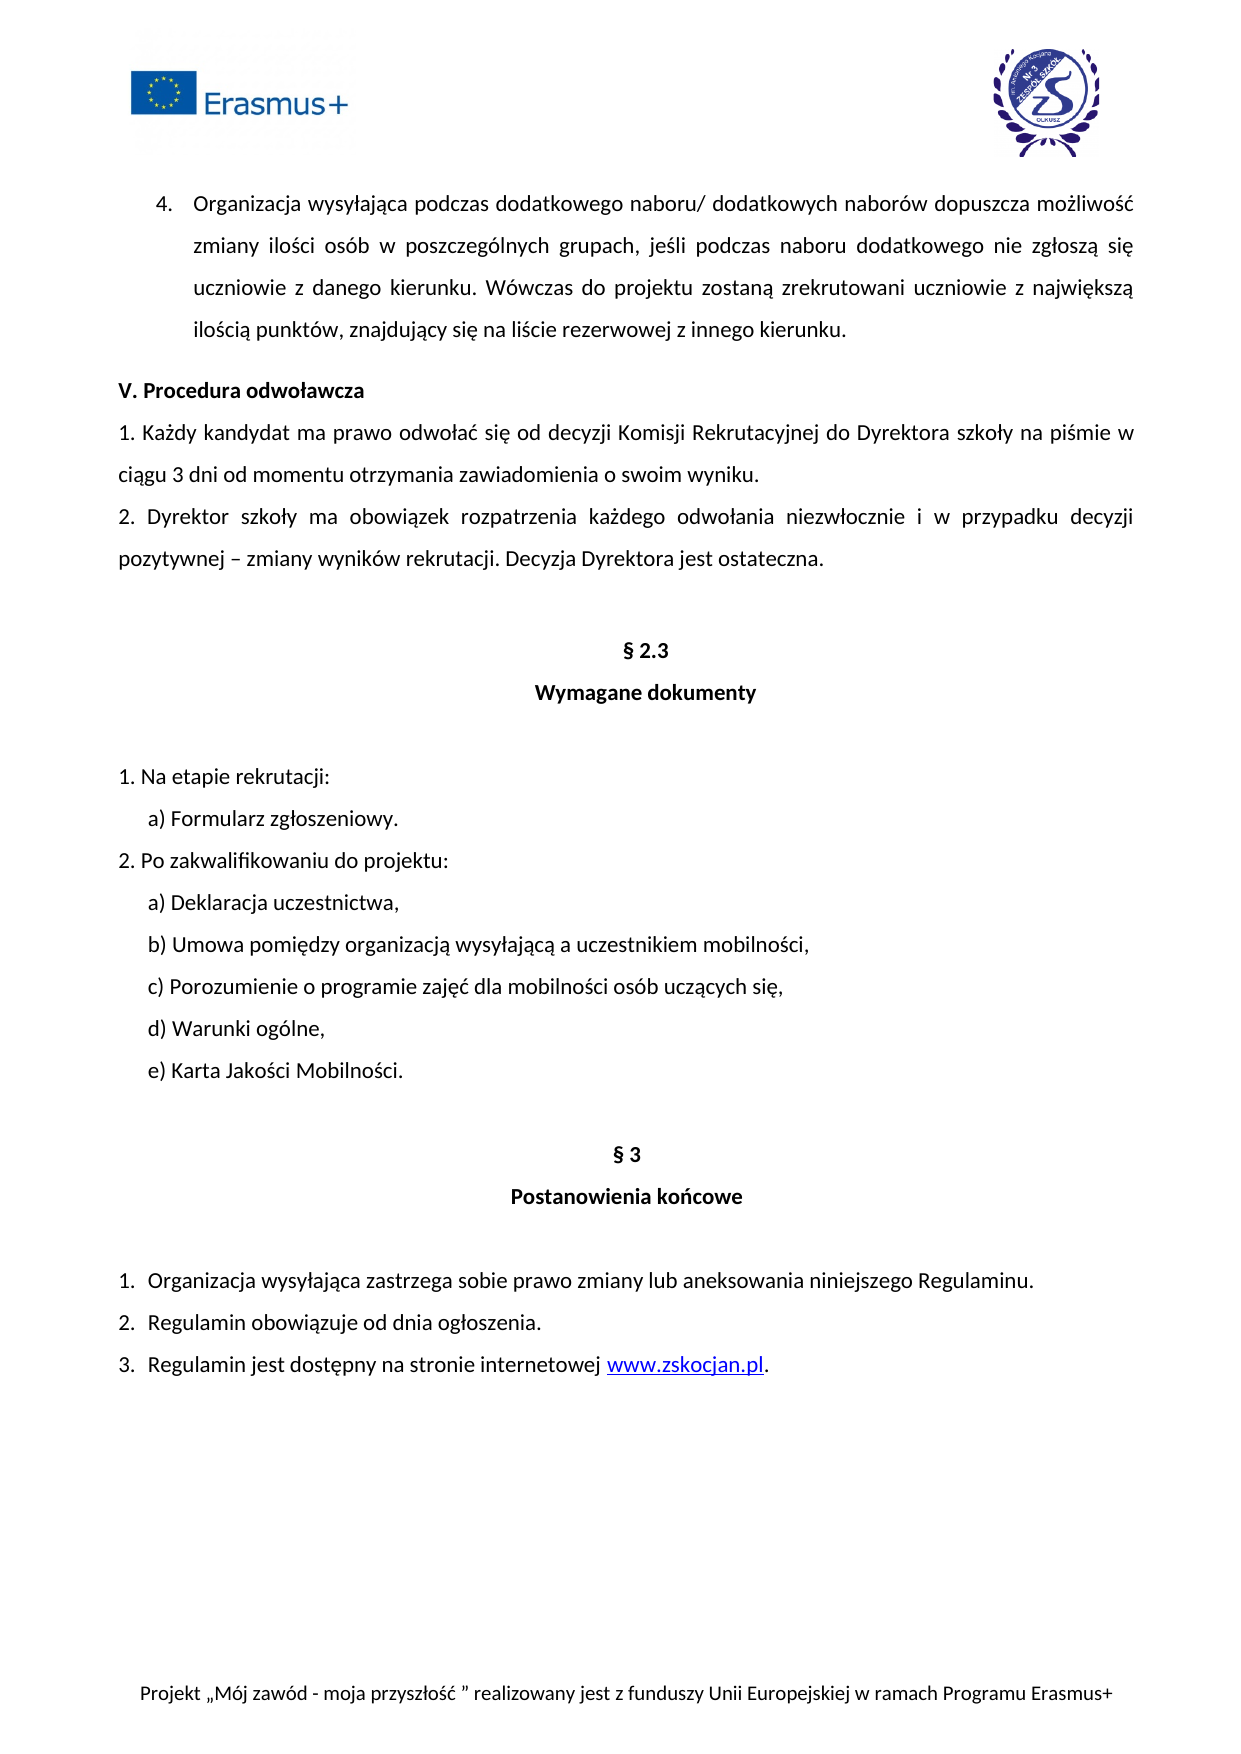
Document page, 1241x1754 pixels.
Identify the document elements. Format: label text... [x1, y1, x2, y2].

list Organizacja wysyłająca podczas dodatkowego naboru/ dodatkowych naborów dopuszcza możliwość zmiany ilości osób w poszczególnych grupach, jeśli podczas naboru dodatkowego nie zgłoszą się uczniowie z danego kierunku. Wówczas do projektu zostaną zrekrutowani uczniowie z największą ilością punktów, znajdujący się na liście rezerwowej z innego kierunku. [156, 189, 1136, 343]
picture [992, 49, 1099, 156]
text 2. Po zakwalifikowaniu do projektu: [118, 846, 1136, 874]
text 2. Dyrektor szkoły ma obowiązek rozpatrzenia każdego odwołania niezwłocznie i w przypadku decyzji pozytywnej – zmiany wyników rekrutacji. Decyzja Dyrektora jest ostateczna. [118, 502, 1136, 572]
list Organizacja wysyłająca zastrzega sobie prawo zmiany lub aneksowania niniejszego Regulaminu. [118, 1266, 1136, 1294]
picture [118, 28, 356, 154]
text Postanowienia końcowe [118, 1182, 1136, 1210]
text b) Umowa pomiędzy organizacją wysyłającą a uczestnikiem mobilności, [118, 930, 1136, 958]
text c) Porozumienie o programie zajęć dla mobilności osób uczących się, [118, 972, 1136, 1000]
text Wymagane dokumenty [156, 678, 1136, 706]
text 1. Na etapie rekrutacji: [118, 762, 1136, 790]
text 1. Każdy kandydat ma prawo odwołać się od decyzji Komisji Rekrutacyjnej do Dyrektora szkoły na piśmie w ciągu 3 dni od momentu otrzymania zawiadomienia o swoim wyniku. [118, 418, 1136, 488]
list Regulamin obowiązuje od dnia ogłoszenia. [118, 1308, 1136, 1336]
text a) Formularz zgłoszeniowy. [118, 804, 1136, 832]
list Regulamin jest dostępny na stronie internetowej www.zskocjan.pl. [118, 1350, 1136, 1378]
text a) Deklaracja uczestnictwa, [118, 888, 1136, 916]
text § 3 [118, 1140, 1136, 1168]
text d) Warunki ogólne, [118, 1014, 1136, 1042]
text § 2.3 [156, 636, 1136, 664]
text e) Karta Jakości Mobilności. [118, 1056, 1136, 1084]
text V. Procedura odwoławcza [118, 377, 1136, 404]
